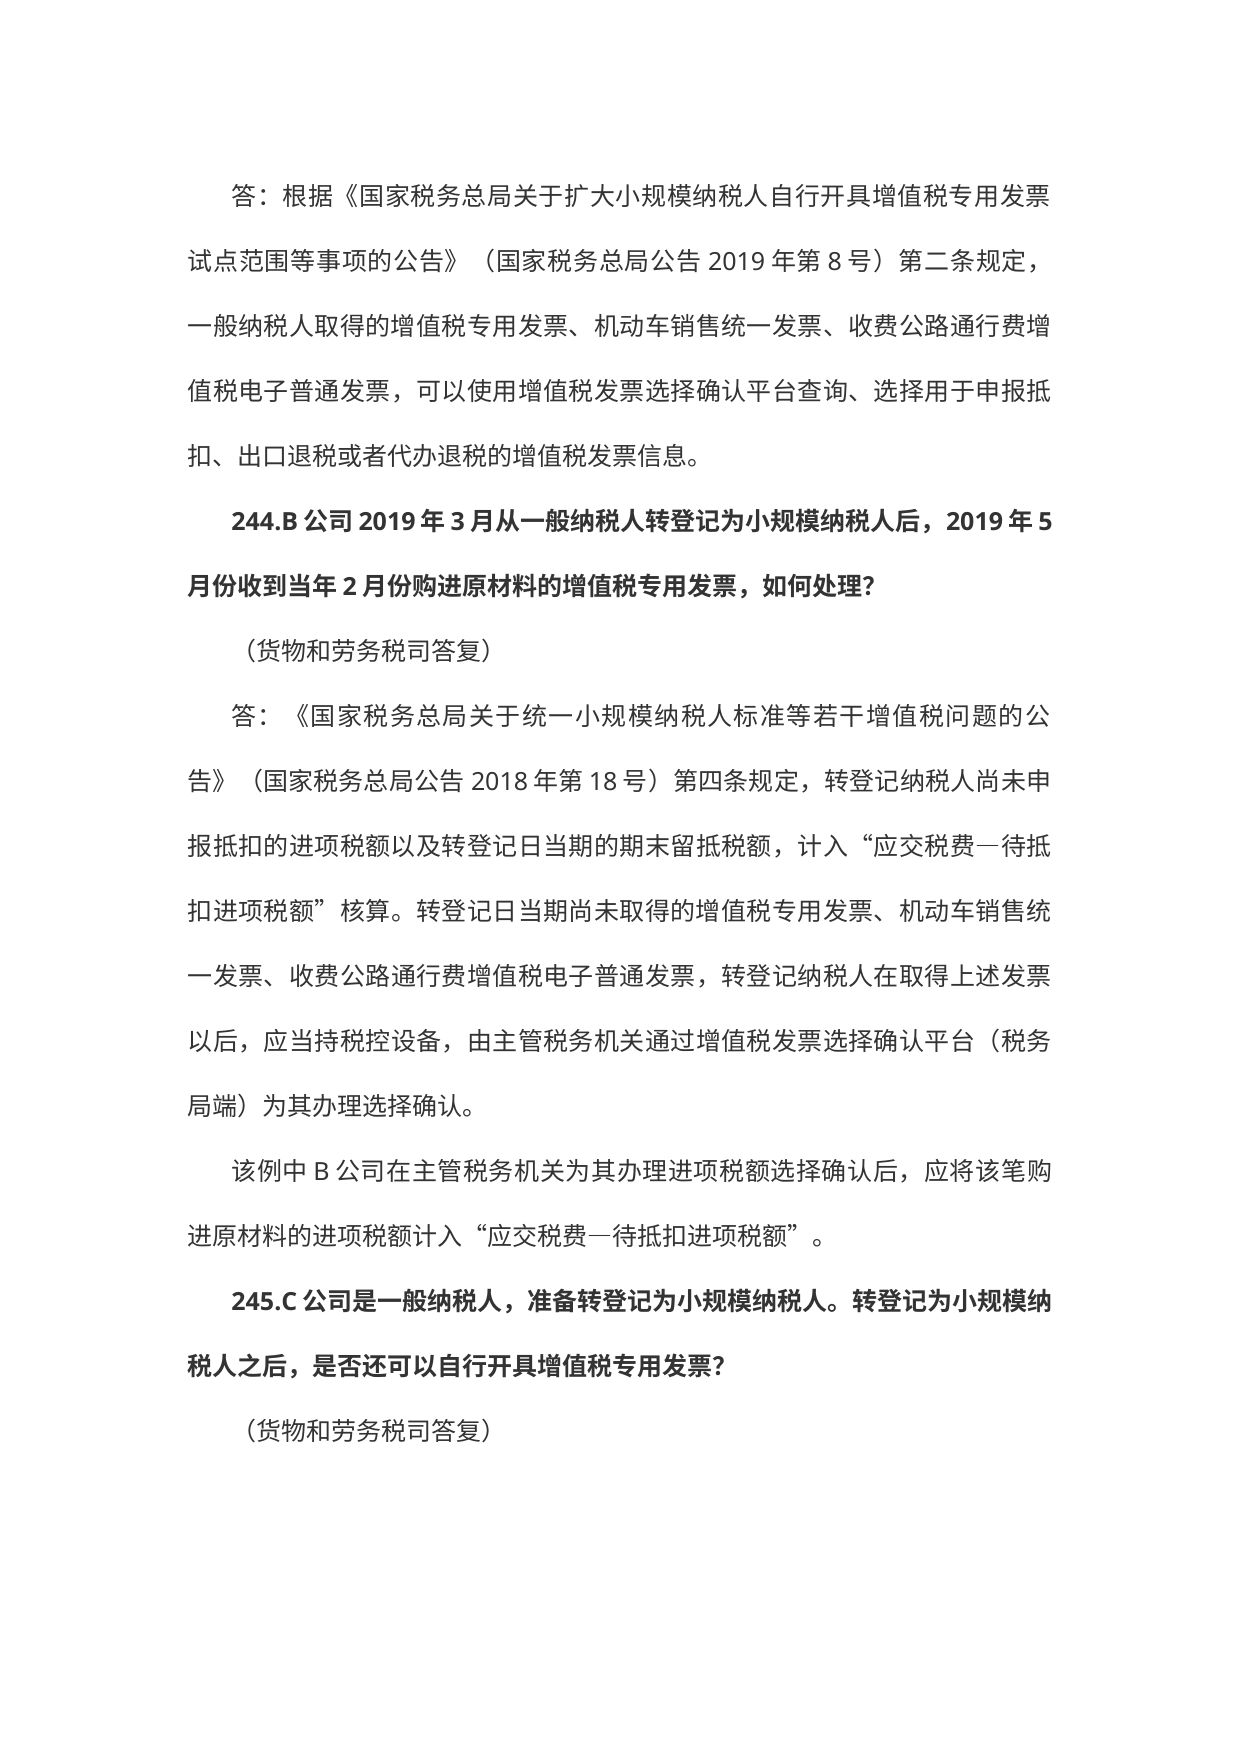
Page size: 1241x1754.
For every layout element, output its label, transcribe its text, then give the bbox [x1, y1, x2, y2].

text 244.B公司2019年3月从一般纳税人转登记为小规模纳税人后，2019年5月份收到当年2月份购进原材料的增值税专用发票，如何处理？ [187, 487, 1053, 617]
text 245.C公司是一般纳税人，准备转登记为小规模纳税人。转登记为小规模纳税人之后，是否还可以自行开具增值税专用发票？ [187, 1267, 1053, 1397]
text 答：《国家税务总局关于统一小规模纳税人标准等若干增值税问题的公告》（国家税务总局公告2018年第18号）第四条规定，转登记纳税人尚未申报抵扣的进项税额以及转登记日当期的期末留抵税额，计入“应交税费—待抵扣进项税额”核算。转登记日当期尚未取得的增值税专用发票、机动车销售统一发票、收费公路通行费增值税电子普通发票，转登记纳税人在取得上述发票以后，应当持税控设备，由主管税务机关通过增值税发票选择确认平台（税务局端）为其办理选择确认。 [187, 682, 1053, 1137]
text （货物和劳务税司答复） [187, 617, 1053, 682]
text 该例中B公司在主管税务机关为其办理进项税额选择确认后，应将该笔购进原材料的进项税额计入“应交税费—待抵扣进项税额”。 [187, 1137, 1053, 1267]
text （货物和劳务税司答复） [187, 1397, 1053, 1462]
text 答：根据《国家税务总局关于扩大小规模纳税人自行开具增值税专用发票试点范围等事项的公告》（国家税务总局公告2019年第8号）第二条规定，一般纳税人取得的增值税专用发票、机动车销售统一发票、收费公路通行费增值税电子普通发票，可以使用增值税发票选择确认平台查询、选择用于申报抵扣、出口退税或者代办退税的增值税发票信息。 [187, 162, 1053, 487]
